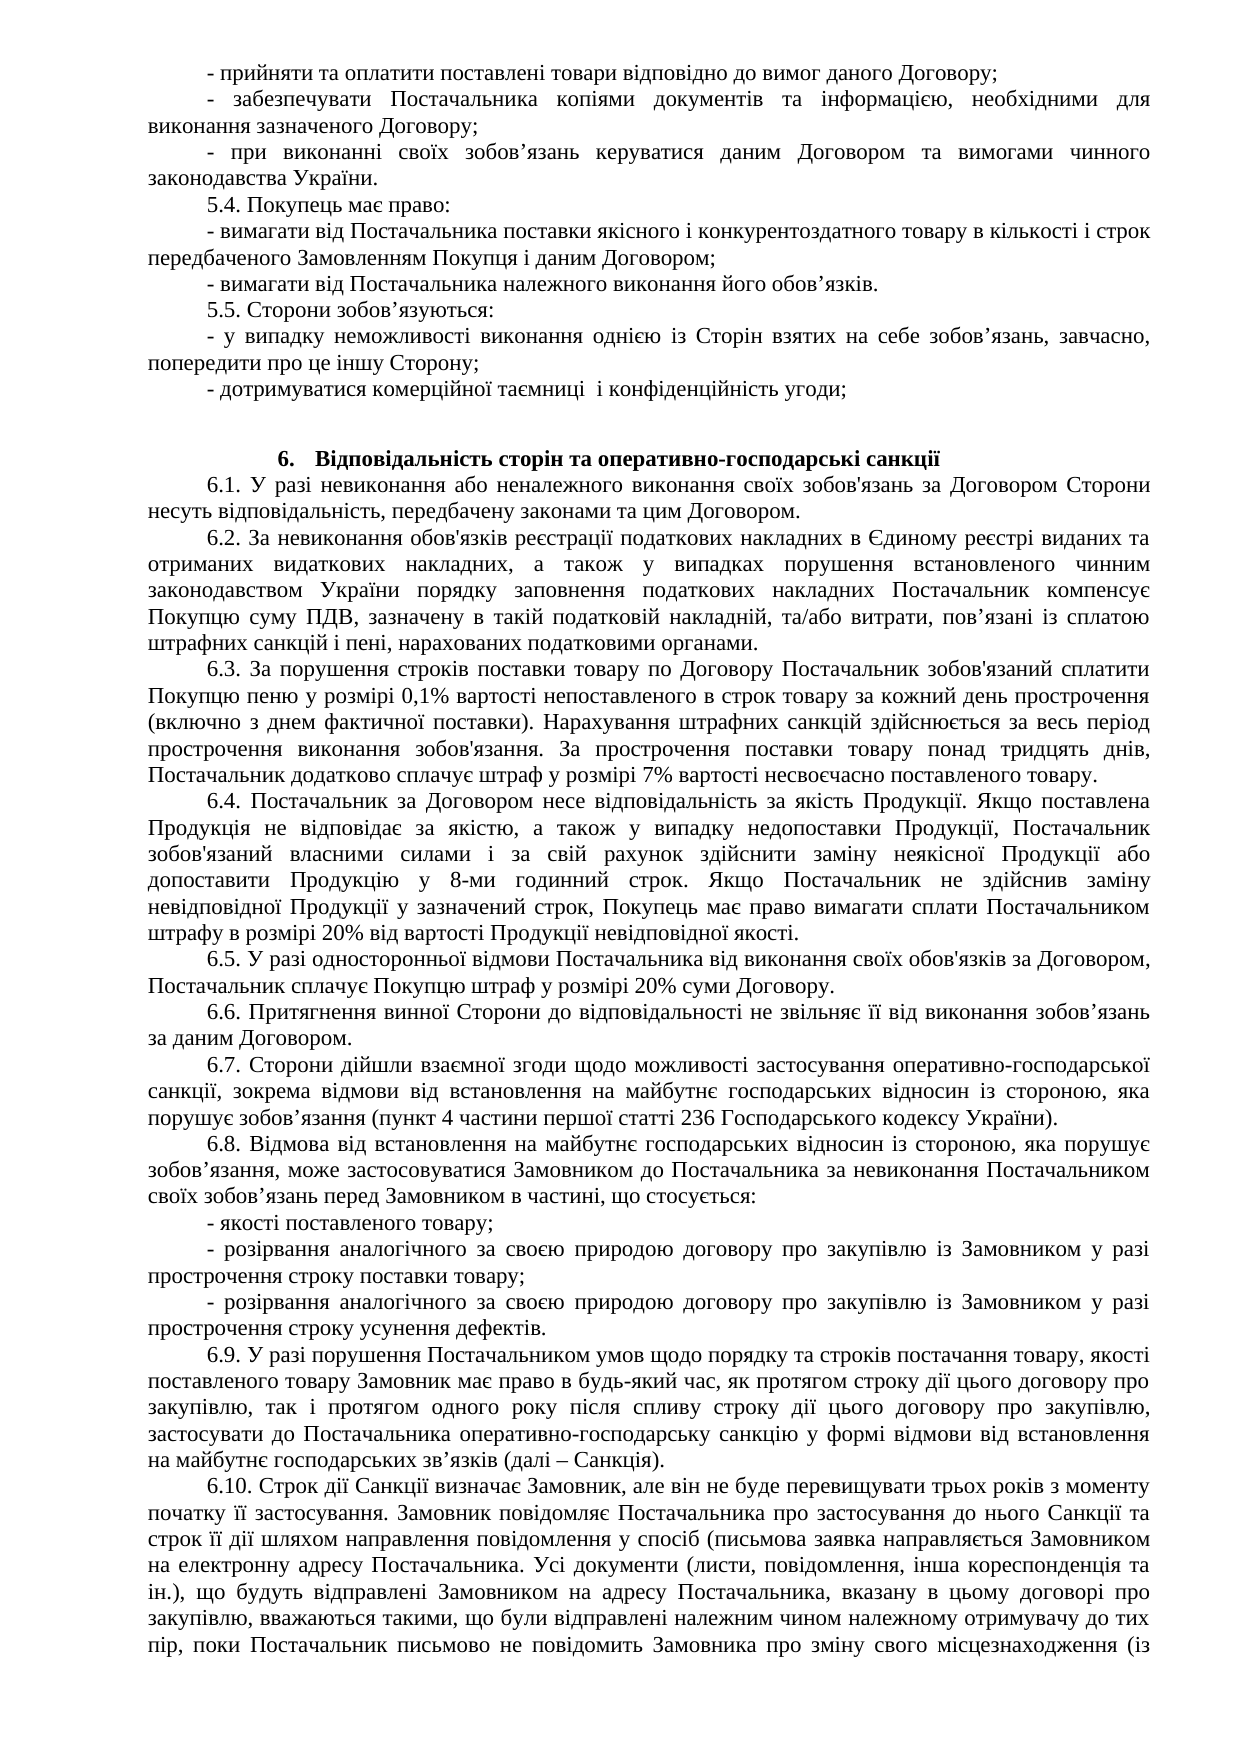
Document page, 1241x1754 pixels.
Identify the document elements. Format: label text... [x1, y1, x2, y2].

text - вимагати від Постачальника належного виконання його обов’язків. [148, 270, 1152, 296]
text 6.7. Сторони дійшли взаємної згоди щодо можливості застосування оперативно-господарської санкції, зокрема відмови від встановлення на майбутнє господарських відносин із стороною, яка порушує зобов’язання (пункт 4 частини першої статті 236 Господарського кодексу України). [148, 1051, 1152, 1130]
text - у випадку неможливості виконання однією із Сторін взятих на себе зобов’язань, завчасно, попередити про це іншу Сторону; [148, 323, 1152, 375]
text - при виконанні своїх зобов’язань керуватися даним Договором та вимогами чинного законодавства України. [148, 138, 1152, 191]
text 6.3. За порушення строків поставки товару по Договору Постачальник зобов'язаний сплатити Покупцю пеню у розмірі 0,1% вартості непоставленого в строк товару за кожний день прострочення (включно з днем фактичної поставки). Нарахування штрафних санкцій здійснюється за весь період прострочення виконання зобов'язання. За прострочення поставки товару понад тридцять днів, Постачальник додатково сплачує штраф у розмірі 7% вартості несвоєчасно поставленого товару. [148, 656, 1152, 787]
text 6.5. У разі односторонньої відмови Постачальника від виконання своїх обов'язків за Договором, Постачальник сплачує Покупцю штраф у розмірі 20% суми Договору. [148, 945, 1152, 998]
list Відповідальність сторін та оперативно-господарські санкції [66, 445, 1152, 471]
text 6.2. За невиконання обов'язків реєстрації податкових накладних в Єдиному реєстрі виданих та отриманих видаткових накладних, а також у випадках порушення встановленого чинним законодавством України порядку заповнення податкових накладних Постачальник компенсує Покупцю суму ПДВ, зазначену в такій податковій накладній, та/або витрати, пов’язані із сплатою штрафних санкцій і пені, нарахованих податковими органами. [148, 524, 1152, 656]
text - забезпечувати Постачальника копіями документів та інформацією, необхідними для виконання зазначеного Договору; [148, 85, 1152, 138]
text 5.5. Сторони зобов’язуються: [148, 296, 1152, 323]
text 6.8. Відмова від встановлення на майбутнє господарських відносин із стороною, яка порушує зобов’язання, може застосовуватися Замовником до Постачальника за невиконання Постачальником своїх зобов’язань перед Замовником в частині, що стосується: [148, 1130, 1152, 1209]
text - розірвання аналогічного за своєю природою договору про закупівлю із Замовником у разі прострочення строку поставки товару; [148, 1235, 1152, 1288]
text 5.4. Покупець має право: [148, 191, 1152, 217]
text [148, 1472, 1152, 1657]
text 6.1. У разі невиконання або неналежного виконання своїх зобов'язань за Договором Сторони несуть відповідальність, передбачену законами та цим Договором. [148, 471, 1152, 524]
text 6.6. Притягнення винної Сторони до відповідальності не звільняє її від виконання зобов’язань за даним Договором. [148, 998, 1152, 1051]
text - якості поставленого товару; [148, 1209, 1152, 1235]
text 6.4. Постачальник за Договором несе відповідальність за якість Продукції. Якщо поставлена Продукція не відповідає за якістю, а також у випадку недопоставки Продукції, Постачальник зобов'язаний власними силами і за свій рахунок здійснити заміну неякісної Продукції або допоставити Продукцію у 8-ми годинний строк. Якщо Постачальник не здійснив заміну невідповідної Продукції у зазначений строк, Покупець має право вимагати сплати Постачальником штрафу в розмірі 20% від вартості Продукції невідповідної якості. [148, 787, 1152, 945]
text - прийняти та оплатити поставлені товари відповідно до вимог даного Договору; [148, 59, 1152, 85]
text - розірвання аналогічного за своєю природою договору про закупівлю із Замовником у разі прострочення строку усунення дефектів. [148, 1288, 1152, 1341]
text 6.9. У разі порушення Постачальником умов щодо порядку та строків постачання товару, якості поставленого товару Замовник має право в будь-який час, як протягом строку дії цього договору про закупівлю, так і протягом одного року після спливу строку дії цього договору про закупівлю, застосувати до Постачальника оперативно-господарську санкцію у формі відмови від встановлення на майбутнє господарських зв’язків (далі – Санкція). [148, 1341, 1152, 1472]
text - дотримуватися комерційної таємниці і конфіденційність угоди; [148, 375, 1152, 402]
text - вимагати від Постачальника поставки якісного і конкурентоздатного товару в кількості і строк передбаченого Замовленням Покупця і даним Договором; [148, 217, 1152, 270]
